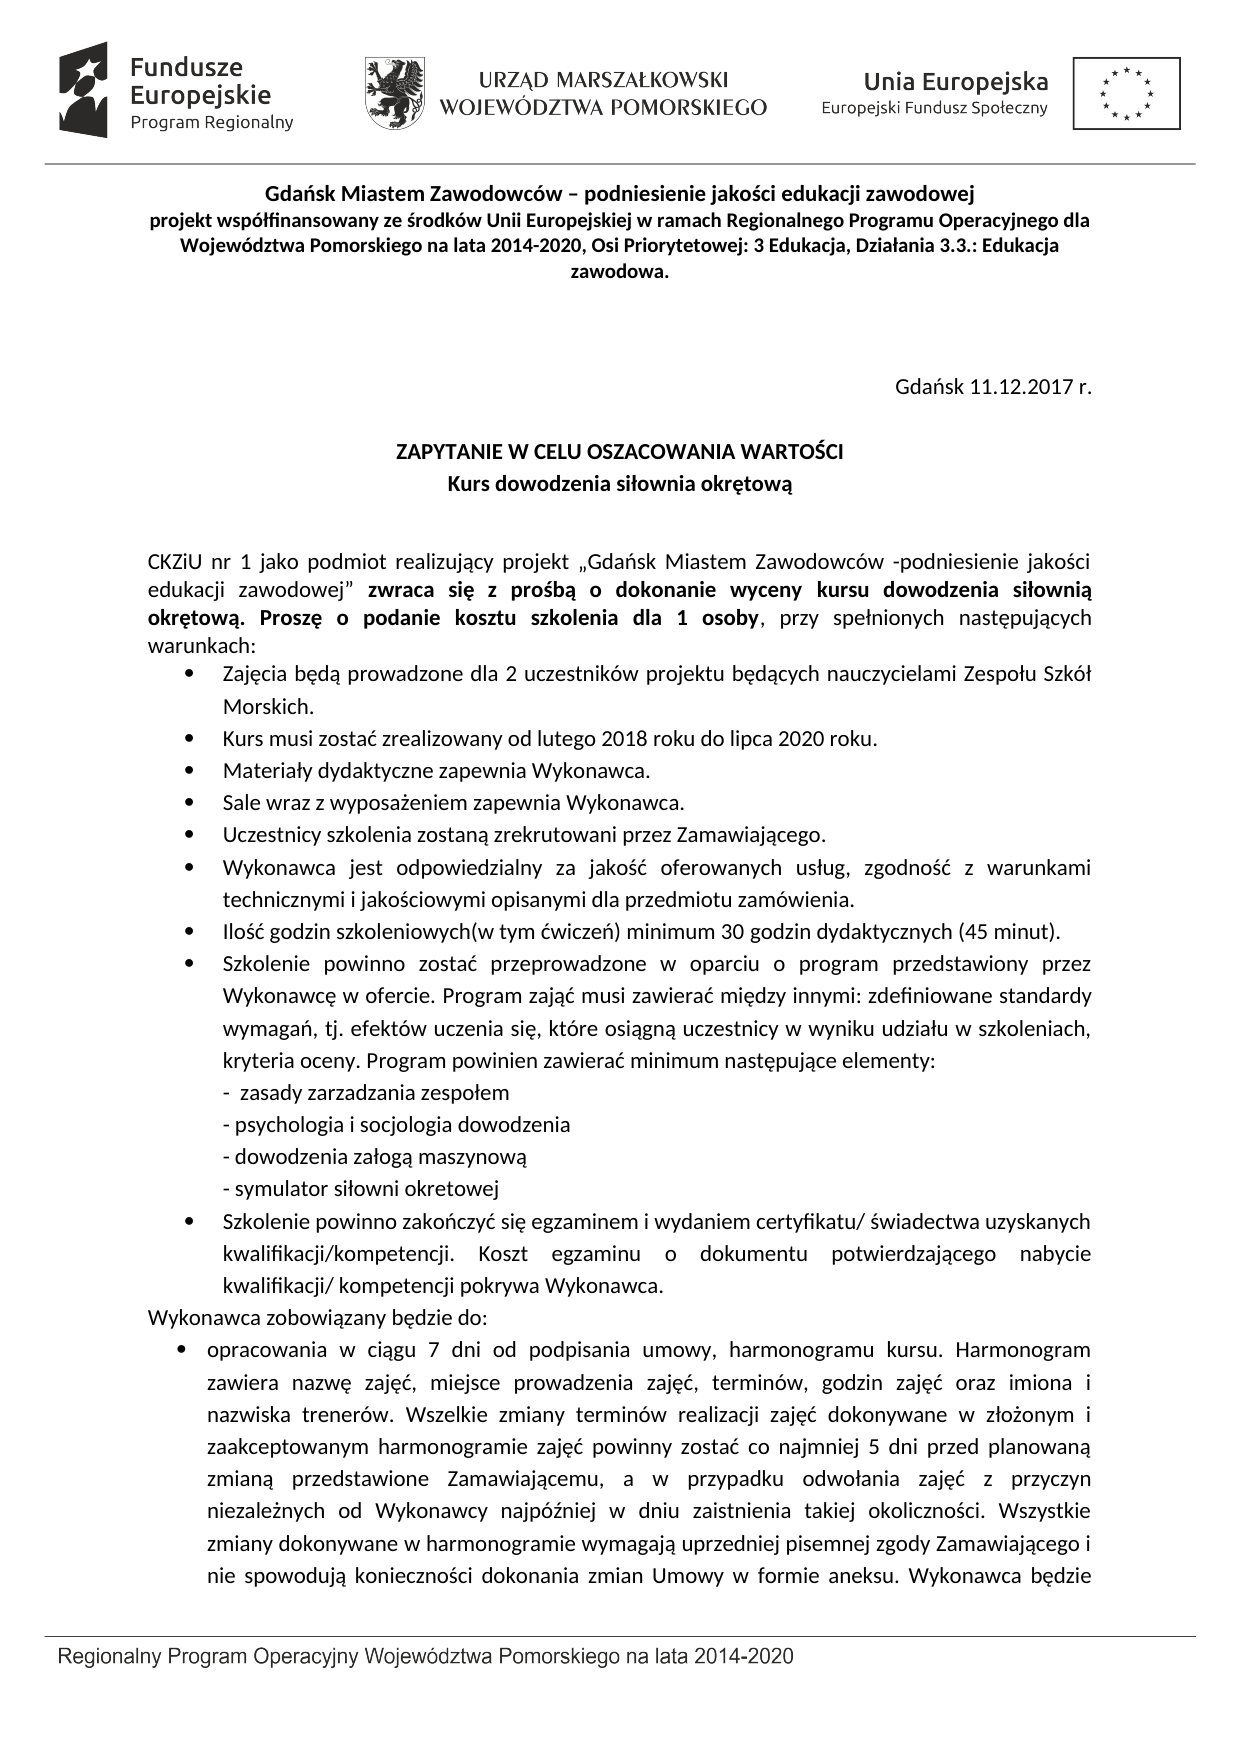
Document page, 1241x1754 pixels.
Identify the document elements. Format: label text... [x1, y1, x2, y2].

text CKZiU nr 1 jako podmiot realizujący projekt „Gdańsk Miastem Zawodowców -podniesienie jakości edukacji zawodowej” zwraca się z prośbą o dokonanie wyceny kursu dowodzenia siłownią okrętową. Proszę o podanie kosztu szkolenia dla 1 osoby, przy spełnionych następujących warunkach: [148, 547, 1092, 659]
text Wykonawca zobowiązany będzie do: [148, 1303, 1093, 1331]
picture [44, 41, 1196, 165]
text ZAPYTANIE W CELU OSZACOWANIA WARTOŚCI [148, 437, 1092, 465]
text - zasady zarzadzania zespołem [223, 1078, 1093, 1106]
text Gdańsk 11.12.2017 r. [148, 372, 1092, 400]
list Wykonawca jest odpowiedzialny za jakość oferowanych usług, zgodność z warunkami technicznymi i jakościowymi opisanymi dla przedmiotu zamówienia. [185, 853, 1093, 913]
list Uczestnicy szkolenia zostaną zrekrutowani przez Zamawiającego. [185, 821, 1093, 848]
list Szkolenie powinno zakończyć się egzaminem i wydaniem certyfikatu/ świadectwa uzyskanych kwalifikacji/kompetencji. Koszt egzaminu o dokumentu potwierdzającego nabycie kwalifikacji/ kompetencji pokrywa Wykonawca. [185, 1207, 1093, 1299]
list Sale wraz z wyposażeniem zapewnia Wykonawca. [185, 788, 1093, 816]
list Zajęcia będą prowadzone dla 2 uczestników projektu będących nauczycielami Zespołu Szkół Morskich. [185, 659, 1092, 720]
picture [44, 1636, 1197, 1668]
text Kurs dowodzenia siłownia okrętową [148, 469, 1092, 497]
list Szkolenie powinno zostać przeprowadzone w oparciu o program przedstawiony przez Wykonawcę w ofercie. Program zająć musi zawierać między innymi: zdefiniowane standardy wymagań, tj. efektów uczenia się, które osiągną uczestnicy w wyniku udziału w szkoleniach, kryteria oceny. Program powinien zawierać minimum następujące elementy: [185, 949, 1093, 1074]
text - psychologia i socjologia dowodzenia [223, 1110, 1093, 1138]
list Materiały dydaktyczne zapewnia Wykonawca. [185, 756, 1093, 784]
text - symulator siłowni okretowej [223, 1174, 1093, 1203]
list Kurs musi zostać zrealizowany od lutego 2018 roku do lipca 2020 roku. [185, 724, 1093, 752]
list Ilość godzin szkoleniowych(w tym ćwiczeń) minimum 30 godzin dydaktycznych (45 minut). [185, 917, 1093, 945]
text - dowodzenia załogą maszynową [223, 1142, 1093, 1170]
